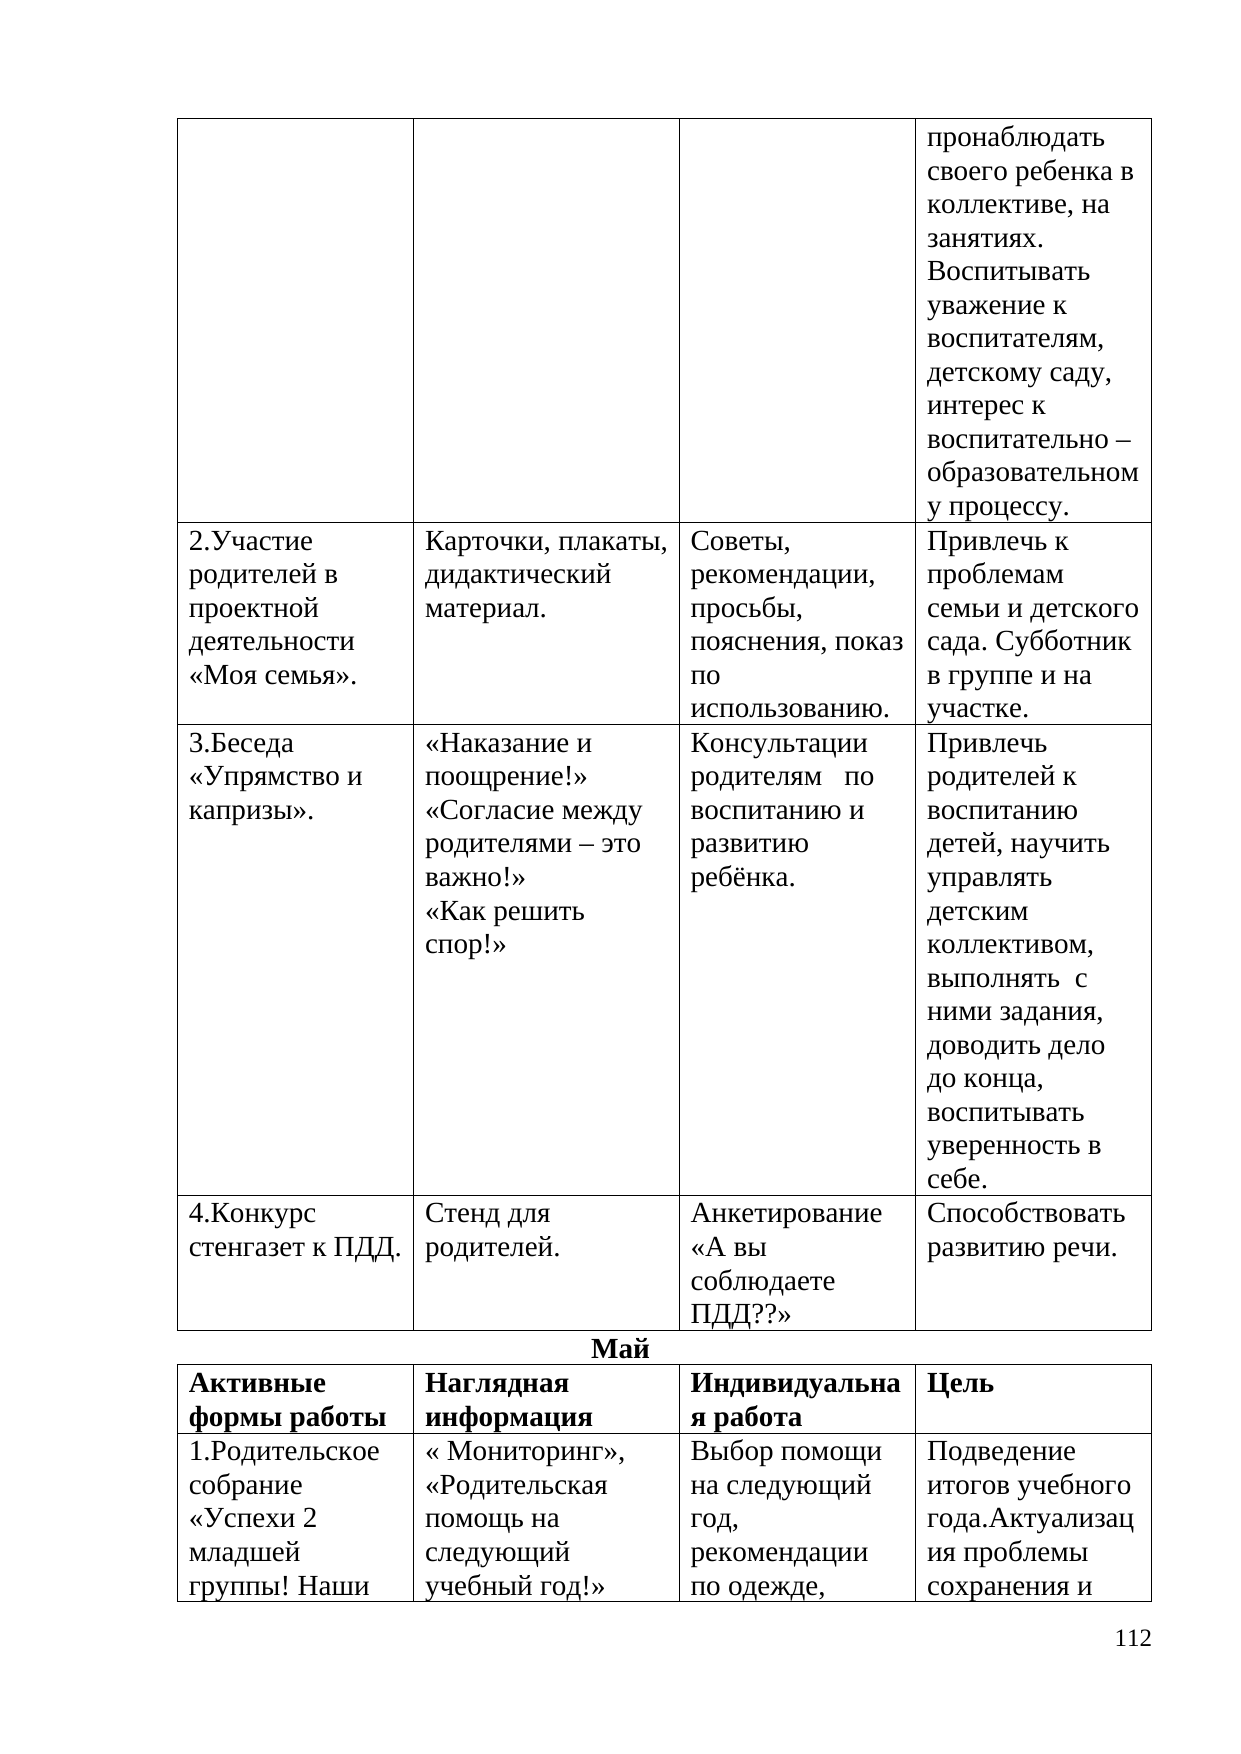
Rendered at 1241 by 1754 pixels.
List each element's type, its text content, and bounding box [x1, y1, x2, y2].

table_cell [414, 1434, 679, 1601]
table_cell Советы, рекомендации, просьбы, пояснения, показ по использованию. [680, 523, 915, 724]
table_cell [178, 119, 413, 522]
table_cell 3.Беседа «Упрямство и капризы». [178, 725, 413, 1194]
text Май [89, 1331, 1152, 1364]
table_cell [680, 119, 915, 522]
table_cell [680, 1434, 915, 1601]
table_cell Карточки, плакаты, дидактический материал. [414, 523, 679, 724]
table_cell 4.Конкурс стенгазет к ПДД. [178, 1196, 413, 1330]
table_cell Способствовать развитию речи. [916, 1196, 1151, 1330]
table_header Активные формы работы [178, 1365, 413, 1432]
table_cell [178, 1434, 413, 1601]
table_cell Консультации родителям по воспитанию и развитию ребёнка. [680, 725, 915, 1194]
table_header Индивидуальная работа [680, 1365, 915, 1432]
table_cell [916, 119, 1151, 522]
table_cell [916, 1434, 1151, 1601]
table_cell 2.Участие родителей в проектной деятельности «Моя семья». [178, 523, 413, 724]
table_cell Стенд для родителей. [414, 1196, 679, 1330]
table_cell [414, 119, 679, 522]
table_cell Привлечь родителей к воспитанию детей, научить управлять детским коллективом, выполнять с ними задания, доводить дело до конца, воспитывать уверенность в себе. [916, 725, 1151, 1194]
table_cell Привлечь к проблемам семьи и детского сада. Субботник в группе и на участке. [916, 523, 1151, 724]
table_header Наглядная информация [414, 1365, 679, 1432]
table_header Цель [916, 1365, 1151, 1432]
table_cell «Наказание и поощрение!» «Согласие между родителями – это важно!» «Как решить спор!» [414, 725, 679, 1194]
table_cell Анкетирование «А вы соблюдаете ПДД??» [680, 1196, 915, 1330]
